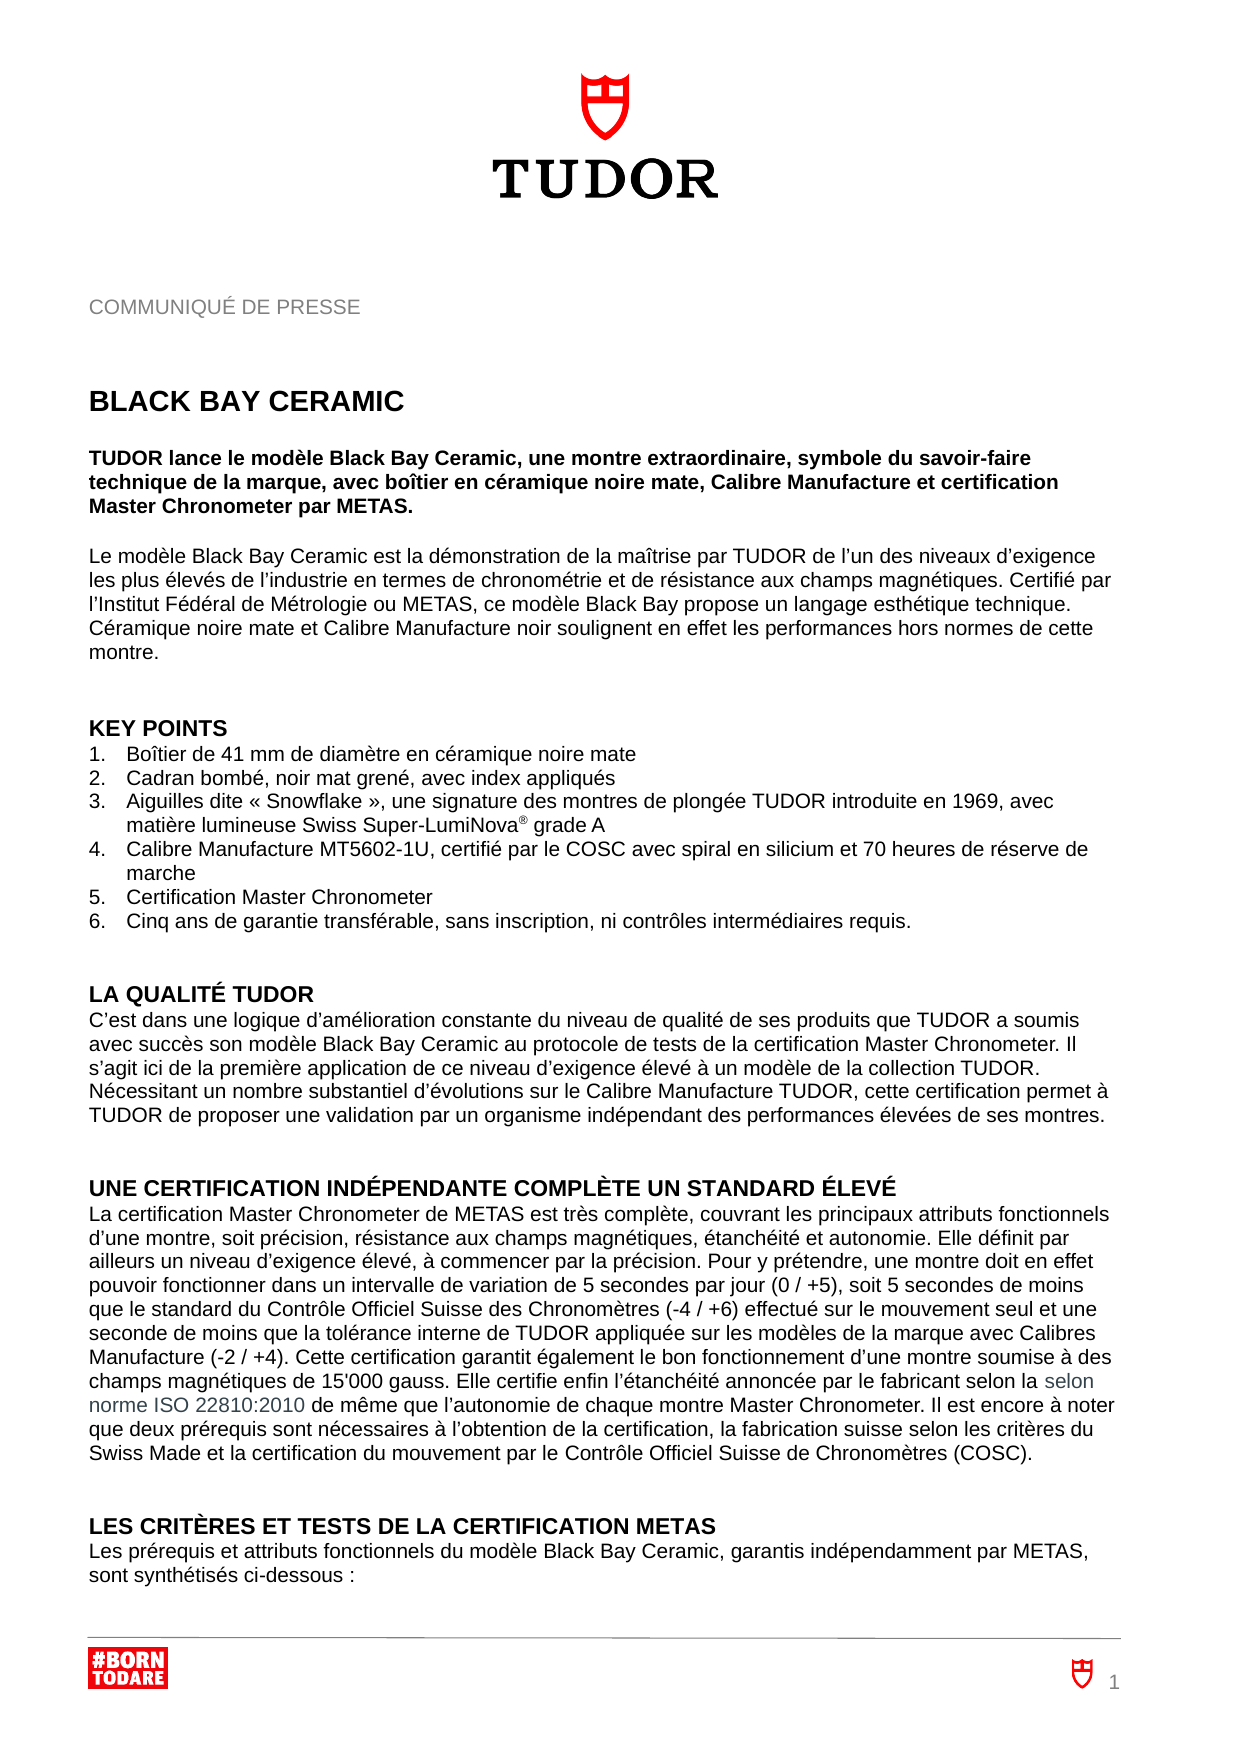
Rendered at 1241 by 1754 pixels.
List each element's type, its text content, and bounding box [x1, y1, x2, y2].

text TUDOR lance le modèle Black Bay Ceramic, une montre extraordinaire, symbole du savoir-faire technique de la marque, avec boîtier en céramique noire mate, Calibre Manufacture et certification Master Chronometer par METAS. [89, 446, 1122, 518]
text LES CRITÈRES ET TESTS DE LA CERTIFICATION METAS [89, 1513, 1122, 1539]
text Le modèle Black Bay Ceramic est la démonstration de la maîtrise par TUDOR de l’un des niveaux d’exigence les plus élevés de l’industrie en termes de chronométrie et de résistance aux champs magnétiques. Certifié par l’Institut Fédéral de Métrologie ou METAS, ce modèle Black Bay propose un langage esthétique technique. Céramique noire mate et Calibre Manufacture noir soulignent en effet les performances hors normes de cette montre. [89, 544, 1122, 663]
text LA QUALITÉ TUDOR [89, 981, 1122, 1007]
text Les prérequis et attributs fonctionnels du modèle Black Bay Ceramic, garantis indépendamment par METAS, sont synthétisés ci-dessous : [89, 1539, 1122, 1587]
list Aiguilles dite « Snowflake », une signature des montres de plongée TUDOR introduite en 1969, avec matière lumineuse Swiss Super-LumiNova® grade A [89, 789, 1122, 837]
text UNE CERTIFICATION INDÉPENDANTE COMPLÈTE UN STANDARD ÉLEVÉ [89, 1175, 1122, 1201]
text KEY POINTS [89, 715, 1122, 741]
list Certification Master Chronometer [89, 885, 1122, 909]
list Cadran bombé, noir mat grené, avec index appliqués [89, 765, 1122, 789]
text C’est dans une logique d’amélioration constante du niveau de qualité de ses produits que TUDOR a soumis avec succès son modèle Black Bay Ceramic au protocole de tests de la certification Master Chronometer. Il s’agit ici de la première application de ce niveau d’exigence élevé à un modèle de la collection TUDOR. Nécessitant un nombre substantiel d’évolutions sur le Calibre Manufacture TUDOR, cette certification permet à TUDOR de proposer une validation par un organisme indépendant des performances élevées de ses montres. [89, 1007, 1122, 1127]
text BLACK BAY CERAMIC [89, 384, 1122, 417]
text La certification Master Chronometer de METAS est très complète, couvrant les principaux attributs fonctionnels d’une montre, soit précision, résistance aux champs magnétiques, étanchéité et autonomie. Elle définit par ailleurs un niveau d’exigence élevé, à commencer par la précision. Pour y prétendre, une montre doit en effet pouvoir fonctionner dans un intervalle de variation de 5 secondes par jour (0 / +5), soit 5 secondes de moins que le standard du Contrôle Officiel Suisse des Chronomètres (-4 / +6) effectué sur le mouvement seul et une seconde de moins que la tolérance interne de TUDOR appliquée sur les modèles de la marque avec Calibres Manufacture (-2 / +4). Cette certification garantit également le bon fonctionnement d’une montre soumise à des champs magnétiques de 15'000 gauss. Elle certifie enfin l’étanchéité annoncée par le fabricant selon la selon norme ISO 22810:2010 de même que l’autonomie de chaque montre Master Chronometer. Il est encore à noter que deux prérequis sont nécessaires à l’obtention de la certification, la fabrication suisse selon les critères du Swiss Made et la certification du mouvement par le Contrôle Officiel Suisse de Chronomètres (COSC). [89, 1201, 1122, 1465]
list Boîtier de 41 mm de diamètre en céramique noire mate [89, 741, 1122, 765]
picture [88, 1647, 168, 1689]
picture [1072, 1659, 1093, 1689]
picture [492, 73, 718, 199]
list Cinq ans de garantie transférable, sans inscription, ni contrôles intermédiaires requis. [89, 909, 1122, 933]
list Calibre Manufacture MT5602-1U, certifié par le COSC avec spiral en silicium et 70 heures de réserve de marche [89, 837, 1122, 885]
